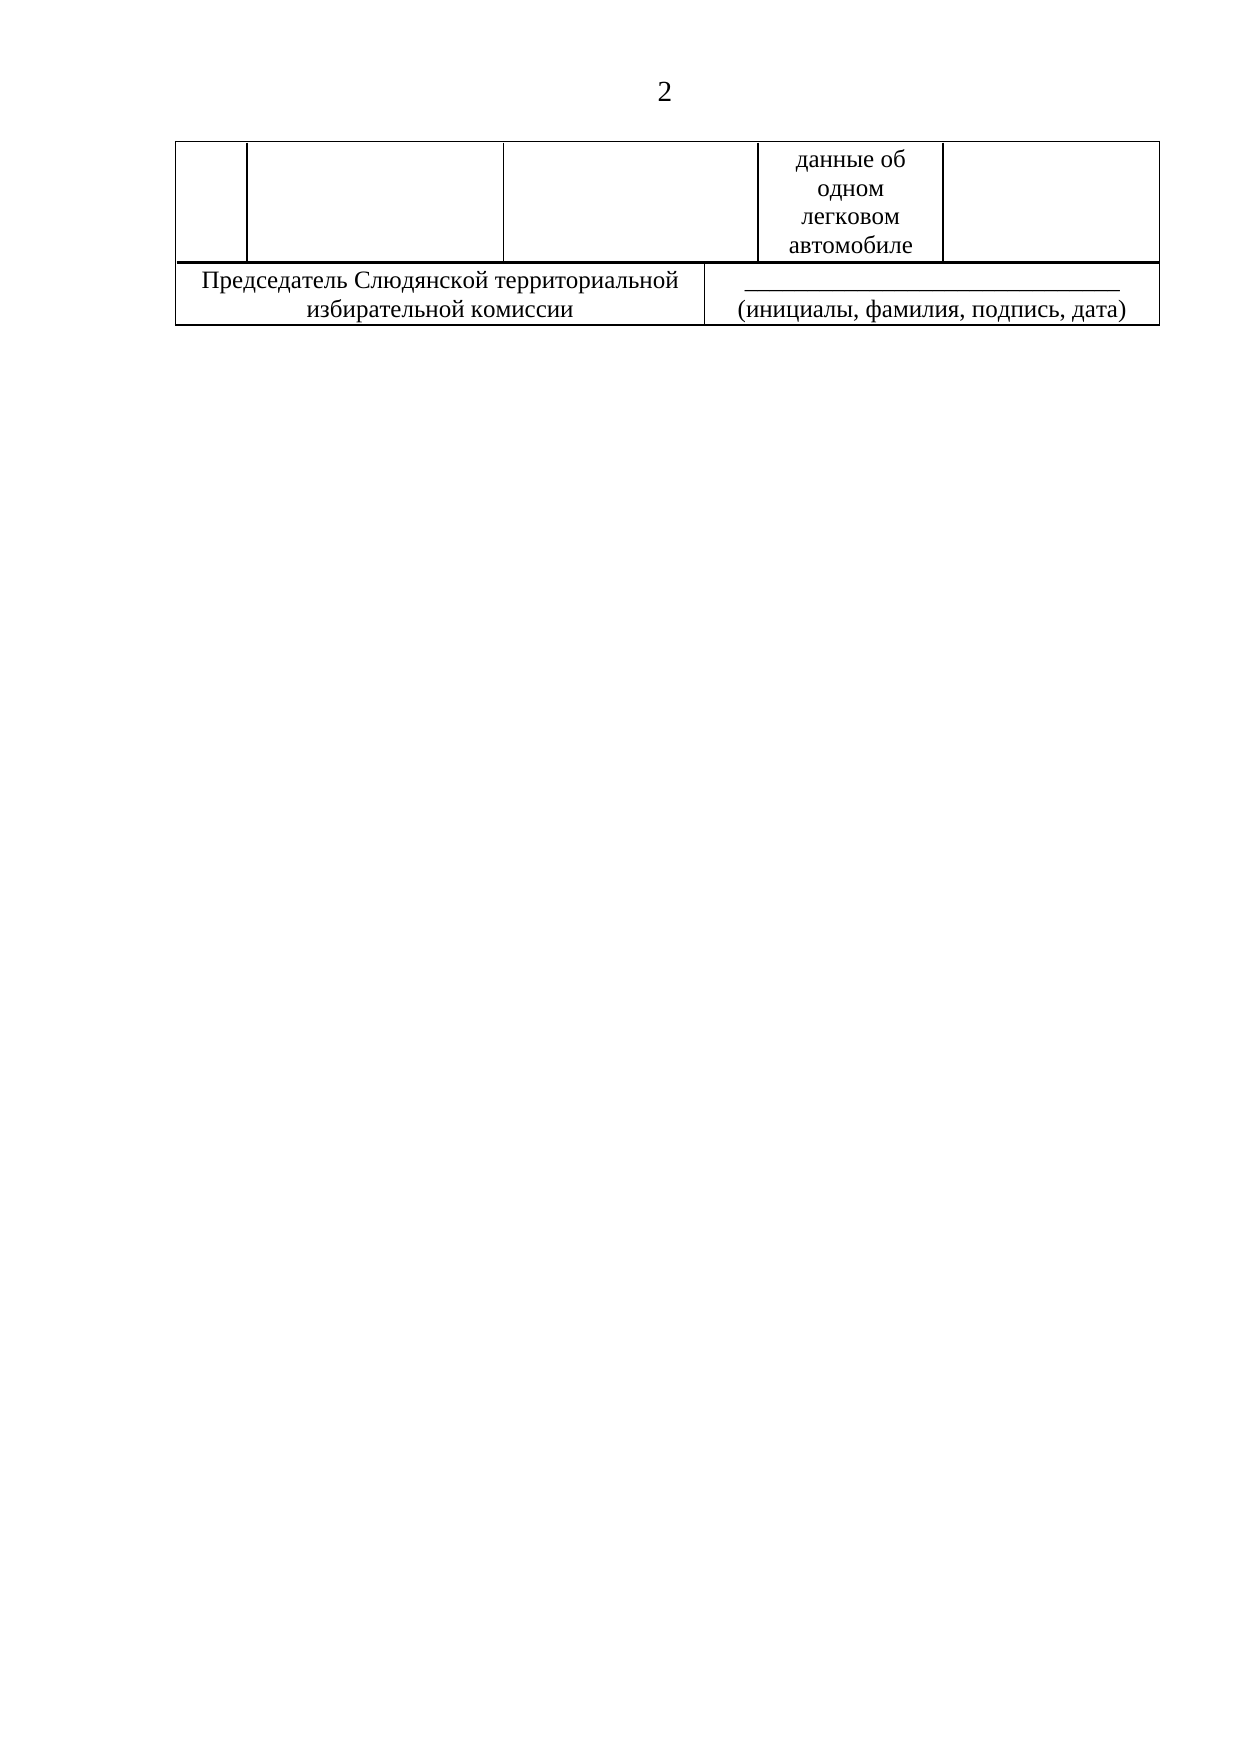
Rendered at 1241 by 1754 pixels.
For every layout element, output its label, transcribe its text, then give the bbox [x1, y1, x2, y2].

table_cell - [504, 142, 758, 261]
table_cell [248, 142, 503, 261]
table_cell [759, 142, 943, 261]
table_cell Председатель Слюдянской территориальной избирательной комиссии [176, 263, 704, 324]
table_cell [944, 142, 1159, 261]
table_cell ______________________________ (инициалы, фамилия, подпись, дата) [705, 264, 1159, 324]
table_cell [176, 142, 247, 261]
